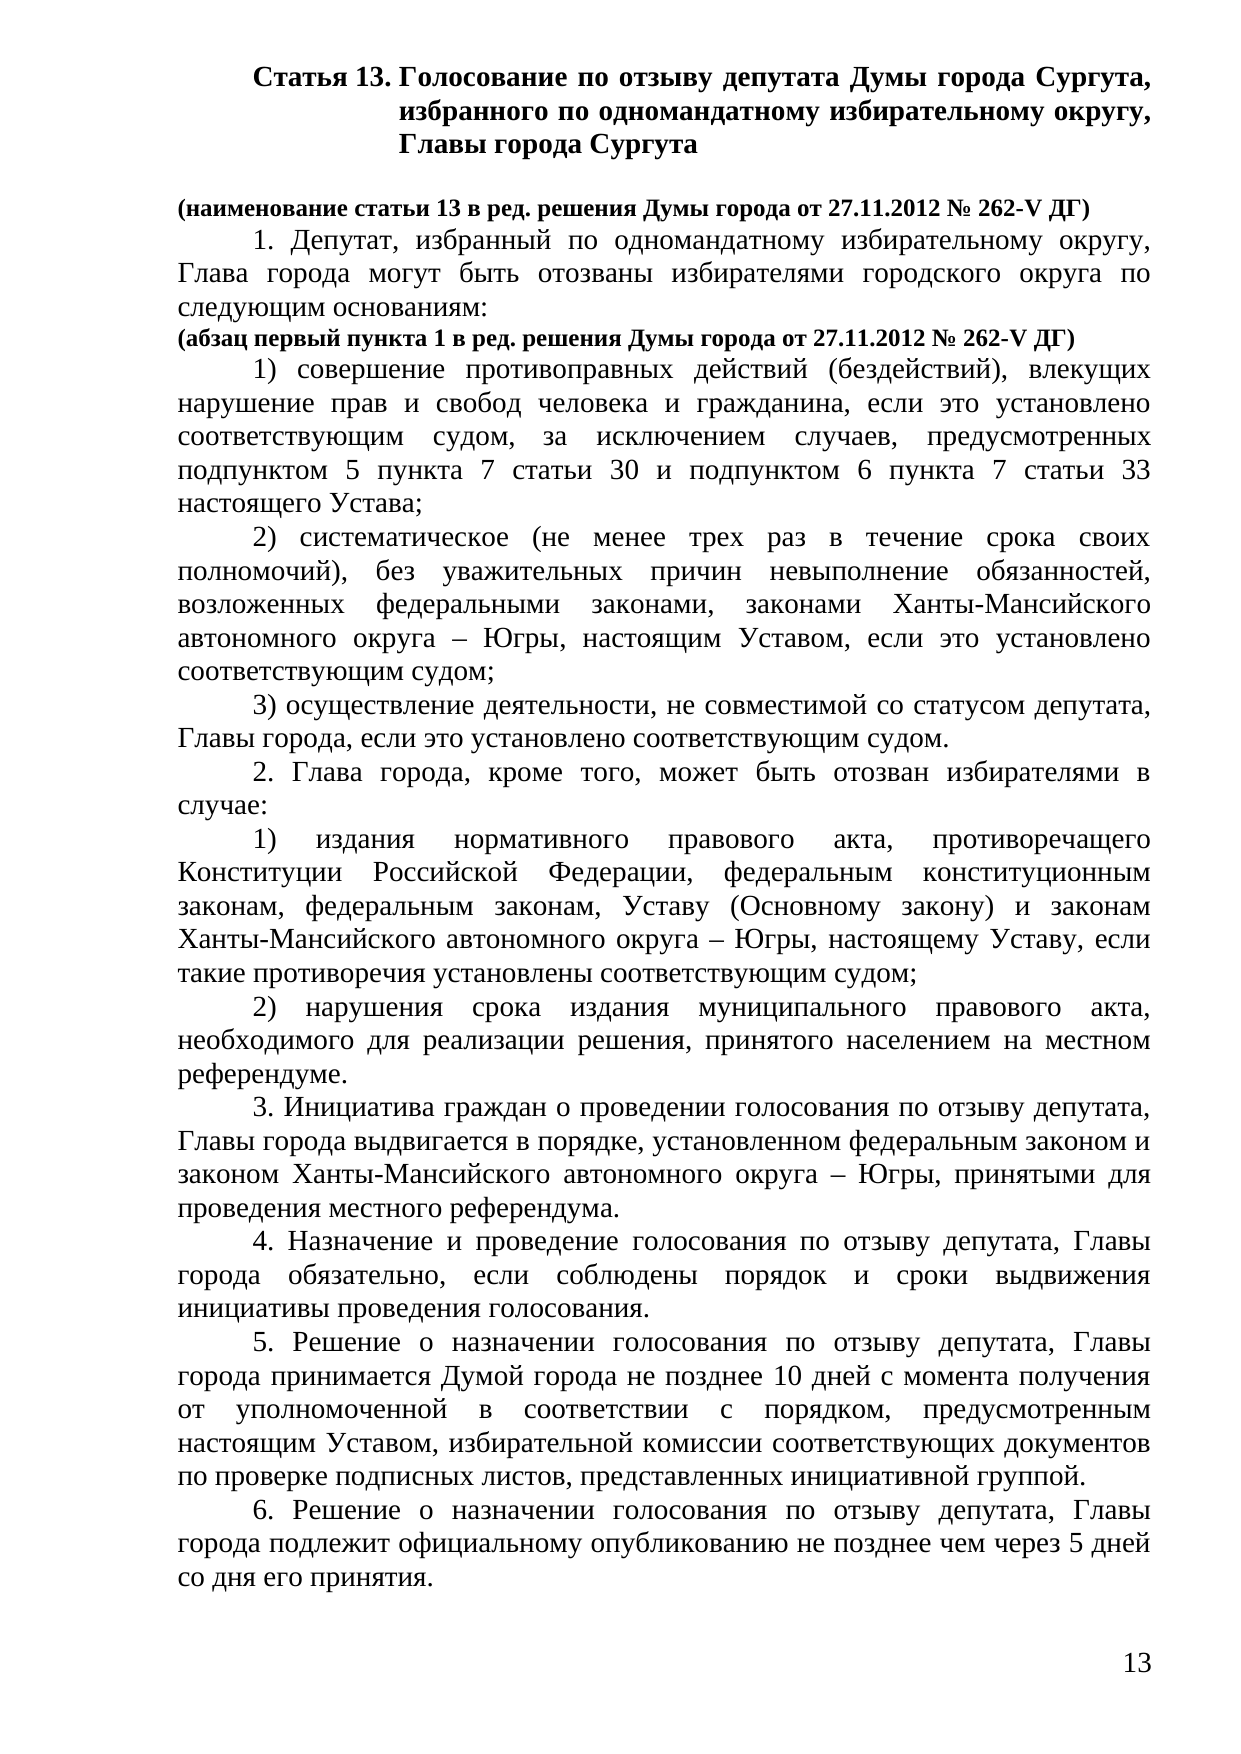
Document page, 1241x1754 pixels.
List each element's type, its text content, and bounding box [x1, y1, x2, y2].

text 1. Депутат, избранный по одномандатному избирательному округу, Глава города могут быть отозваны избирателями городского округа по следующим основаниям: [177, 222, 1152, 323]
text 4. Назначение и проведение голосования по отзыву депутата, Главы города обязательно, если соблюдены порядок и сроки выдвижения инициативы проведения голосования. [177, 1223, 1152, 1324]
text 5. Решение о назначении голосования по отзыву депутата, Главы города принимается Думой города не позднее 10 дней с момента получения от уполномоченной в соответствии с порядком, предусмотренным настоящим Уставом, избирательной комиссии соответствующих документов по проверке подписных листов, представленных инициативной группой. [177, 1324, 1152, 1492]
text 1) совершение противоправных действий (бездействий), влекущих нарушение прав и свобод человека и гражданина, если это установлено соответствующим судом, за исключением случаев, предусмотренных подпунктом 5 пункта 7 статьи 30 и подпунктом 6 пункта 7 статьи 33 настоящего Устава; [177, 351, 1152, 519]
text 2) нарушения срока издания муниципального правового акта, необходимого для реализации решения, принятого населением на местном референдуме. [177, 989, 1152, 1089]
text 2) систематическое (не менее трех раз в течение срока своих полномочий), без уважительных причин невыполнение обязанностей, возложенных федеральными законами, законами Ханты-Мансийского автономного округа – Югры, настоящим Уставом, если это установлено соответствующим судом; [177, 519, 1152, 687]
text 3) осуществление деятельности, не совместимой со статусом депутата, Главы города, если это установлено соответствующим судом. [177, 687, 1152, 754]
text 6. Решение о назначении голосования по отзыву депутата, Главы города подлежит официальному опубликованию не позднее чем через 5 дней со дня его принятия. [177, 1492, 1152, 1592]
text (абзац первый пункта 1 в ред. решения Думы города от 27.11.2012 № 262-V ДГ) [177, 323, 1152, 351]
text 3. Инициатива граждан о проведении голосования по отзыву депутата, Главы города выдвигается в порядке, установленном федеральным законом и законом Ханты-Мансийского автономного округа – Югры, принятыми для проведения местного референдума. [177, 1089, 1152, 1223]
text Статья 13. Голосование по отзыву депутата Думы города Сургута, избранного по одномандатному избирательному округу, Главы города Сургута [252, 59, 1152, 160]
text (наименование статьи 13 в ред. решения Думы города от 27.11.2012 № 262-V ДГ) [177, 193, 1152, 222]
text 2. Глава города, кроме того, может быть отозван избирателями в случае: [177, 754, 1152, 821]
text 1) издания нормативного правового акта, противоречащего Конституции Российской Федерации, федеральным конституционным законам, федеральным законам, Уставу (Основному закону) и законам Ханты-Мансийского автономного округа – Югры, настоящему Уставу, если такие противоречия установлены соответствующим судом; [177, 821, 1152, 989]
